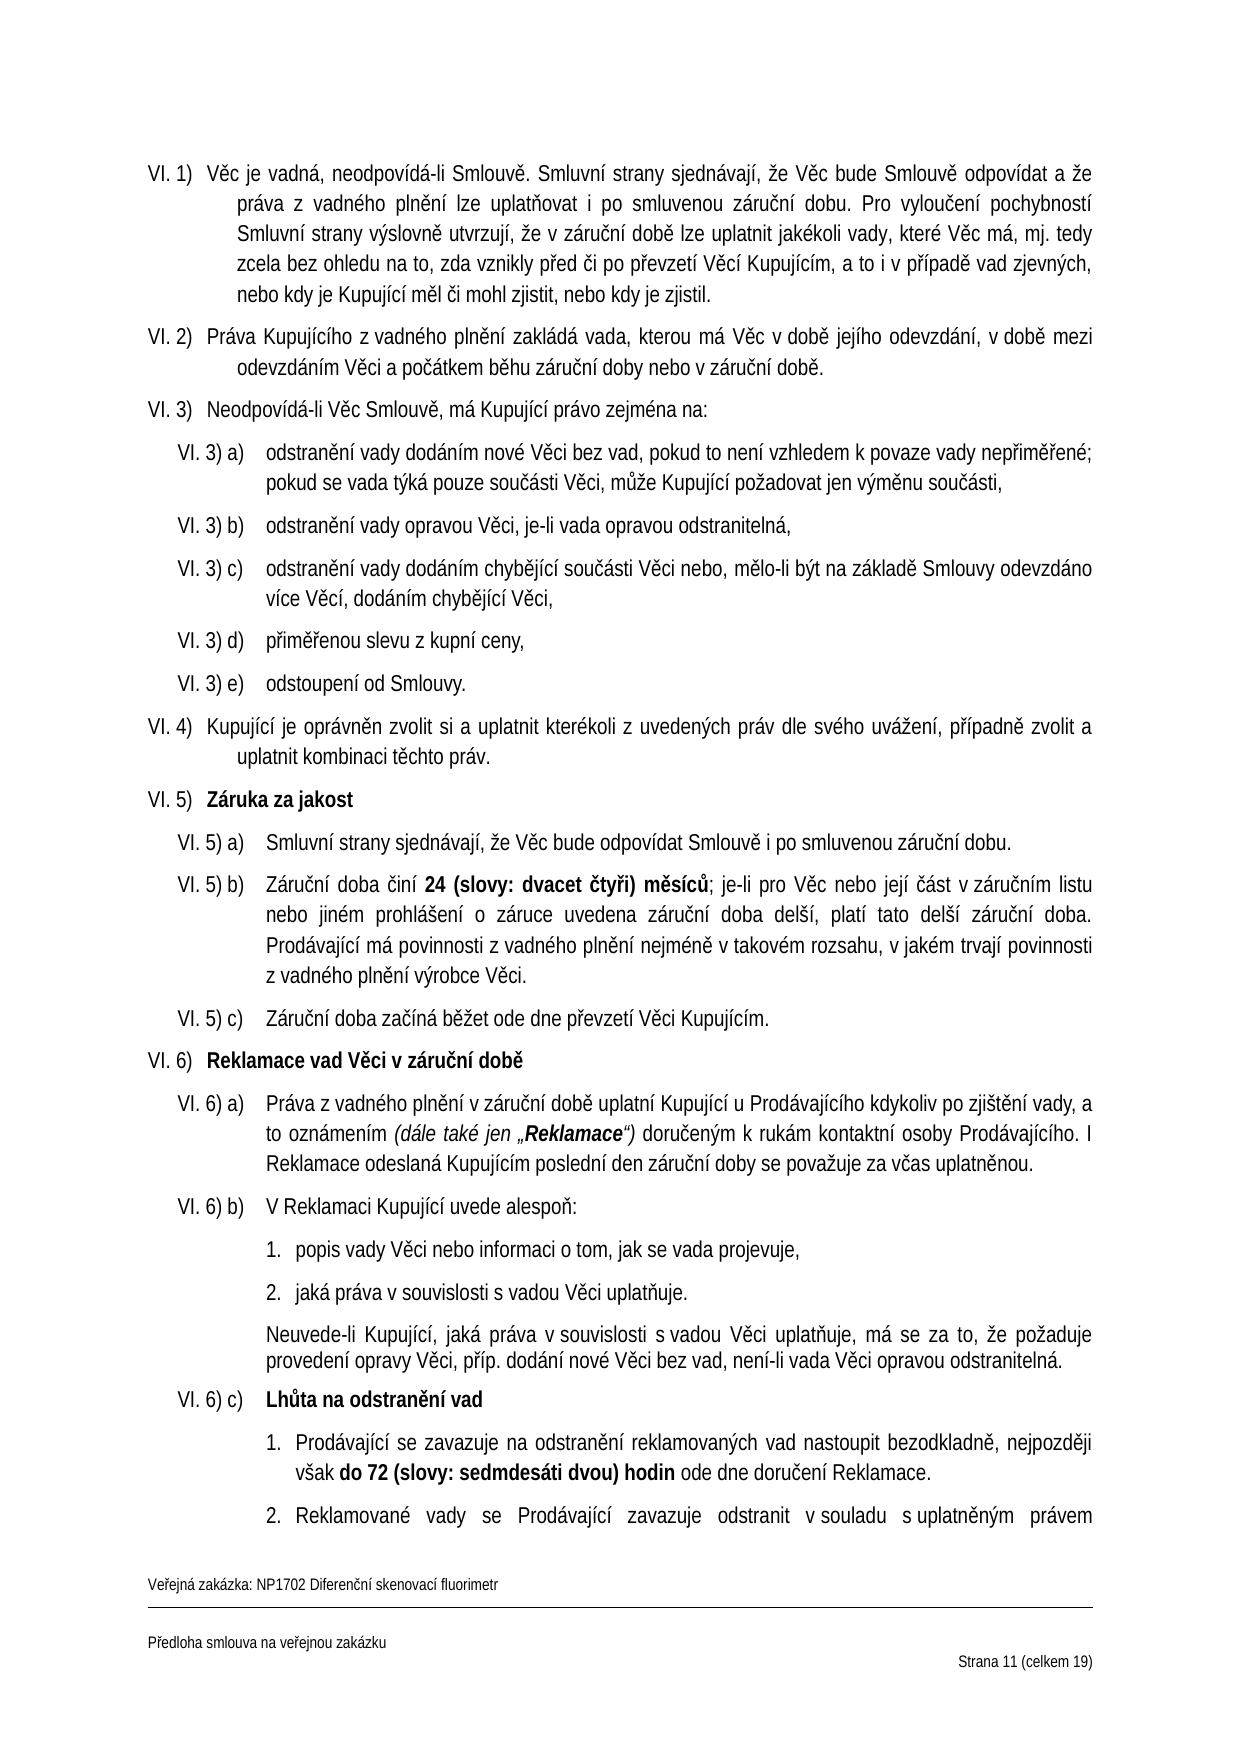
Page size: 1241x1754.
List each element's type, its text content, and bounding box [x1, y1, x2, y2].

text Kupující je oprávněn zvolit si a uplatnit kterékoli z uvedených práv dle svého uvážení, případně zvolit a uplatnit kombinaci těchto práv. [148, 713, 1093, 769]
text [266, 1502, 1093, 1528]
text Smluvní strany sjednávají, že Věc bude odpovídat Smlouvě i po smluvenou záruční dobu. [177, 828, 1093, 855]
text odstranění vady dodáním chybějící součásti Věci nebo, mělo-li být na základě Smlouvy odevzdáno více Věcí, dodáním chybějící Věci, [177, 554, 1093, 611]
text Záruční doba činí 24 (slovy: dvacet čtyři) měsíců; je-li pro Věc nebo její část v záručním listu nebo jiném prohlášení o záruce uvedena záruční doba delší, platí tato delší záruční doba. Prodávající má povinnosti z vadného plnění nejméně v takovém rozsahu, v jakém trvají povinnosti z vadného plnění výrobce Věci. [177, 871, 1093, 988]
text Prodávající se zavazuje na odstranění reklamovaných vad nastoupit bezodkladně, nejpozději však do 72 (slovy: sedmdesáti dvou) hodin ode dne doručení Reklamace. [266, 1429, 1093, 1486]
text Práva z vadného plnění v záruční době uplatní Kupující u Prodávajícího kdykoliv po zjištění vady, a to oznámením (dále také jen „Reklamace“) doručeným k rukám kontaktní osoby Prodávajícího. I Reklamace odeslaná Kupujícím poslední den záruční doby se považuje za včas uplatněnou. [177, 1090, 1093, 1177]
text Práva Kupujícího z vadného plnění zakládá vada, kterou má Věc v době jejího odevzdání, v době mezi odevzdáním Věci a počátkem běhu záruční doby nebo v záruční době. [148, 323, 1093, 380]
text odstranění vady dodáním nové Věci bez vad, pokud to není vzhledem k povaze vady nepřiměřené; pokud se vada týká pouze součásti Věci, může Kupující požadovat jen výměnu součásti, [177, 439, 1093, 495]
text jaká práva v souvislosti s vadou Věci uplatňuje. [266, 1278, 1093, 1305]
text Neuvede-li Kupující, jaká práva v souvislosti s vadou Věci uplatňuje, má se za to, že požaduje provedení opravy Věci, příp. dodání nové Věci bez vad, není-li vada Věci opravou odstranitelná. [266, 1321, 1093, 1374]
text přiměřenou slevu z kupní ceny, [177, 627, 1093, 654]
text odstranění vady opravou Věci, je-li vada opravou odstranitelná, [177, 512, 1093, 538]
text popis vady Věci nebo informaci o tom, jak se vada projevuje, [266, 1236, 1093, 1262]
text odstoupení od Smlouvy. [177, 670, 1093, 696]
text Záruka za jakost [148, 786, 1093, 812]
text Záruční doba začíná běžet ode dne převzetí Věci Kupujícím. [177, 1004, 1093, 1031]
text Lhůta na odstranění vad [177, 1386, 1093, 1413]
text V Reklamaci Kupující uvede alespoň: [177, 1193, 1093, 1219]
text Neodpovídá-li Věc Smlouvě, má Kupující právo zejména na: [148, 396, 1093, 422]
text Reklamace vad Věci v záruční době [148, 1047, 1093, 1073]
text Věc je vadná, neodpovídá-li Smlouvě. Smluvní strany sjednávají, že Věc bude Smlouvě odpovídat a že práva z vadného plnění lze uplatňovat i po smluvenou záruční dobu. Pro vyloučení pochybností Smluvní strany výslovně utvrzují, že v záruční době lze uplatnit jakékoli vady, které Věc má, mj. tedy zcela bez ohledu na to, zda vznikly před či po převzetí Věcí Kupujícím, a to i v případě vad zjevných, nebo kdy je Kupující měl či mohl zjistit, nebo kdy je zjistil. [148, 160, 1093, 307]
